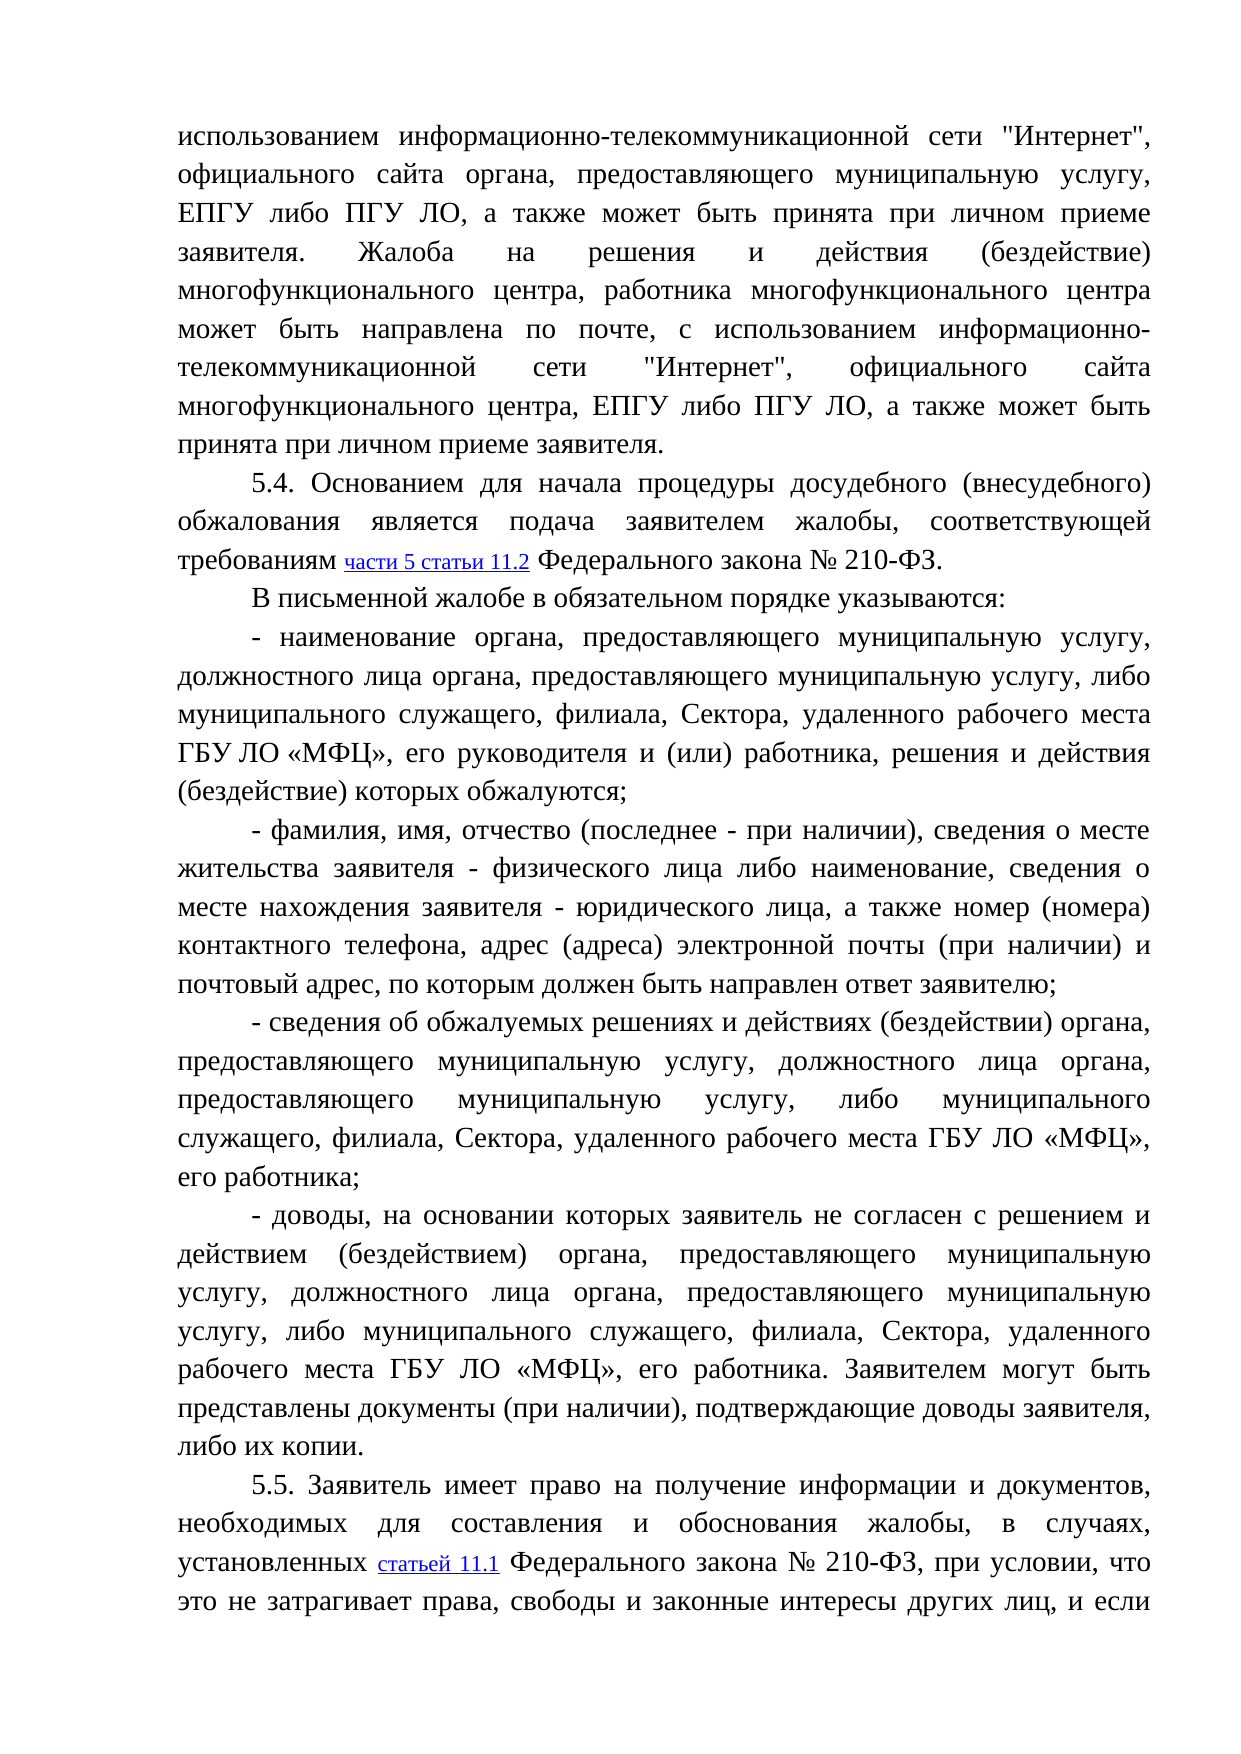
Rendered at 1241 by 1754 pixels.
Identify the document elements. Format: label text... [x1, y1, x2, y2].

text - доводы, на основании которых заявитель не согласен с решением и действием (бездействием) органа, предоставляющего муниципальную услугу, должностного лица органа, предоставляющего муниципальную услугу, либо муниципального служащего, филиала, Сектора, удаленного рабочего места ГБУ ЛО «МФЦ», его работника. Заявителем могут быть представлены документы (при наличии), подтверждающие доводы заявителя, либо их копии. [177, 1197, 1152, 1462]
text 5.4. Основанием для начала процедуры досудебного (внесудебного) обжалования является подача заявителем жалобы, соответствующей требованиям части 5 статьи 11.2 Федерального закона № 210-ФЗ. [177, 465, 1152, 576]
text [177, 118, 1152, 460]
text - наименование органа, предоставляющего муниципальную услугу, должностного лица органа, предоставляющего муниципальную услугу, либо муниципального служащего, филиала, Сектора, удаленного рабочего места ГБУ ЛО «МФЦ», его руководителя и (или) работника, решения и действия (бездействие) которых обжалуются; [177, 619, 1152, 807]
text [177, 1467, 1152, 1616]
text - фамилия, имя, отчество (последнее - при наличии), сведения о месте жительства заявителя - физического лица либо наименование, сведения о месте нахождения заявителя - юридического лица, а также номер (номера) контактного телефона, адрес (адреса) электронной почты (при наличии) и почтовый адрес, по которым должен быть направлен ответ заявителю; [177, 812, 1152, 999]
text - сведения об обжалуемых решениях и действиях (бездействии) органа, предоставляющего муниципальную услугу, должностного лица органа, предоставляющего муниципальную услугу, либо муниципального служащего, филиала, Сектора, удаленного рабочего места ГБУ ЛО «МФЦ», его работника; [177, 1004, 1152, 1192]
text В письменной жалобе в обязательном порядке указываются: [177, 581, 1152, 614]
